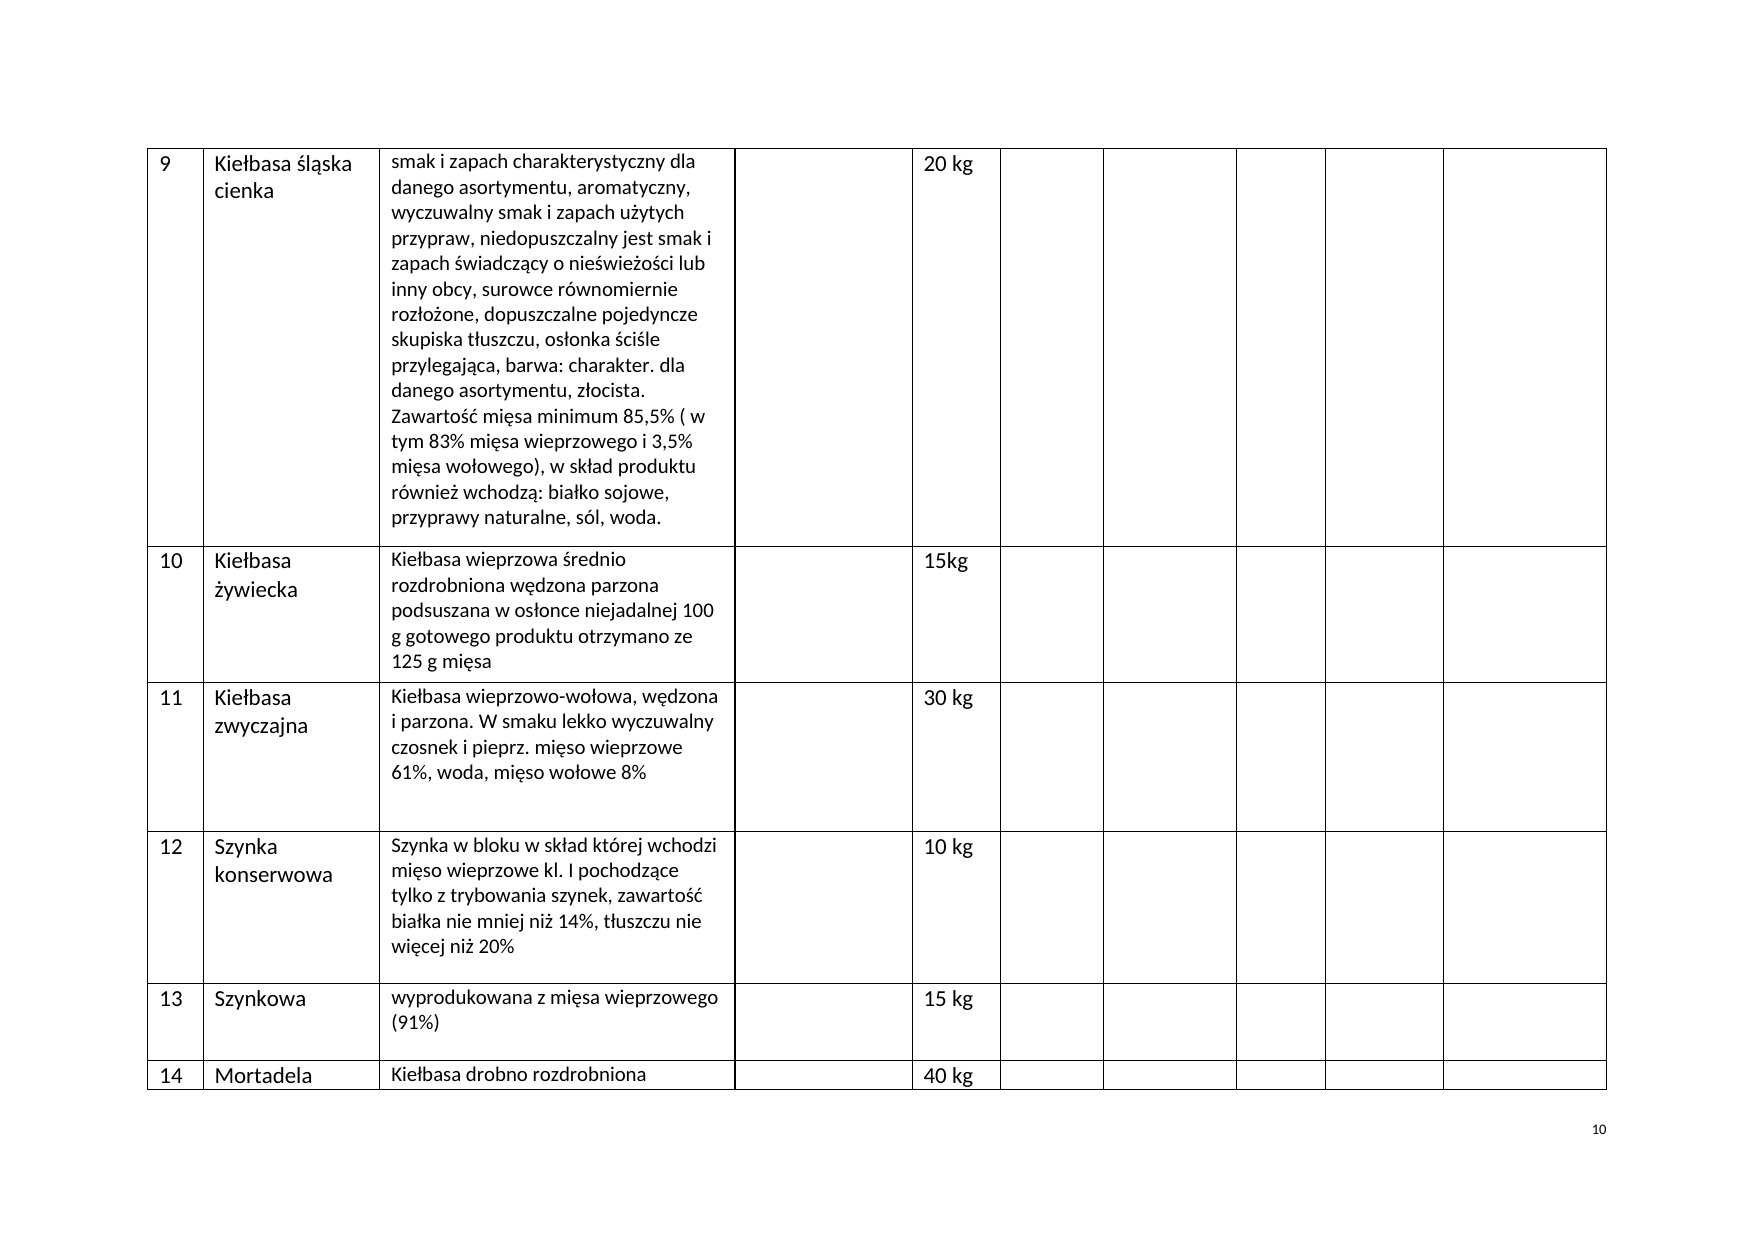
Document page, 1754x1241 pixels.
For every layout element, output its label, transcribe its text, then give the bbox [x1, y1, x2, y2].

table_cell [1444, 1061, 1606, 1089]
table_cell [1237, 547, 1325, 682]
table_cell [1444, 149, 1606, 546]
table_cell [1444, 683, 1606, 831]
table_cell [1104, 832, 1236, 983]
table_cell [1237, 149, 1325, 546]
table_cell [736, 984, 912, 1060]
table_cell [1104, 547, 1236, 682]
table_cell [736, 547, 912, 682]
table_cell 20 kg [913, 149, 1000, 546]
table_cell 9 [148, 149, 203, 546]
table_cell 10 kg [913, 832, 1000, 983]
table_cell [1326, 547, 1443, 682]
table_cell Kiełbasa żywiecka [204, 547, 379, 682]
table_cell Kiełbasa śląska cienka [204, 149, 379, 546]
table_cell [1001, 832, 1103, 983]
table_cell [380, 1061, 734, 1089]
table_cell Kiełbasa wieprzowa średnio rozdrobniona wędzona parzona podsuszana w osłonce niejadalnej 100 g gotowego produktu otrzymano ze 125 g mięsa [380, 547, 734, 682]
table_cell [204, 1061, 379, 1089]
table_cell [736, 149, 912, 546]
table_cell Kiełbasa wieprzowo-wołowa, wędzona i parzona. W smaku lekko wyczuwalny czosnek i pieprz. mięso wieprzowe 61%, woda, mięso wołowe 8% [380, 683, 734, 831]
table_cell [1237, 984, 1325, 1060]
table_cell [1326, 832, 1443, 983]
table_cell Szynka konserwowa [204, 832, 379, 983]
table_cell Szynkowa [204, 984, 379, 1060]
table_cell [1001, 984, 1103, 1060]
table_cell 10 [148, 547, 203, 682]
table_cell [1326, 984, 1443, 1060]
table_cell [1001, 1061, 1103, 1089]
table_cell 13 [148, 984, 203, 1060]
table_cell 40 kg [913, 1061, 1000, 1089]
table_cell [1444, 832, 1606, 983]
table_cell [1001, 149, 1103, 546]
table_cell Kiełbasa zwyczajna [204, 683, 379, 831]
table_cell [1326, 683, 1443, 831]
table_cell [1326, 1061, 1443, 1089]
table_cell [1237, 683, 1325, 831]
table_cell [1001, 683, 1103, 831]
table_cell 15 kg [913, 984, 1000, 1060]
table_cell 30 kg [913, 683, 1000, 831]
table_cell Szynka w bloku w skład której wchodzi mięso wieprzowe kl. I pochodzące tylko z trybowania szynek, zawartość białka nie mniej niż 14%, tłuszczu nie więcej niż 20% [380, 832, 734, 983]
table_cell [1237, 1061, 1325, 1089]
table_cell 15kg [913, 547, 1000, 682]
table_cell [1444, 984, 1606, 1060]
table_cell [1326, 149, 1443, 546]
table_cell [1104, 984, 1236, 1060]
table_cell [1104, 1061, 1236, 1089]
table_cell [736, 683, 912, 831]
table_cell [1444, 547, 1606, 682]
table_cell wyprodukowana z mięsa wieprzowego (91%) [380, 984, 734, 1060]
table_cell [736, 1061, 912, 1089]
table_cell [1237, 832, 1325, 983]
table_cell 12 [148, 832, 203, 983]
table_cell 11 [148, 683, 203, 831]
table_cell [1104, 683, 1236, 831]
table_cell [1104, 149, 1236, 546]
table_cell 14 [148, 1061, 203, 1089]
table_cell [736, 832, 912, 983]
table_cell [1001, 547, 1103, 682]
table_cell smak i zapach charakterystyczny dla danego asortymentu, aromatyczny, wyczuwalny smak i zapach użytych przypraw, niedopuszczalny jest smak i zapach świadczący o nieświeżości lub inny obcy, surowce równomiernie rozłożone, dopuszczalne pojedyncze skupiska tłuszczu, osłonka ściśle przylegająca, barwa: charakter. dla danego asortymentu, złocista. Zawartość mięsa minimum 85,5% ( w tym 83% mięsa wieprzowego i 3,5% mięsa wołowego), w skład produktu również wchodzą: białko sojowe, przyprawy naturalne, sól, woda. [380, 149, 734, 546]
